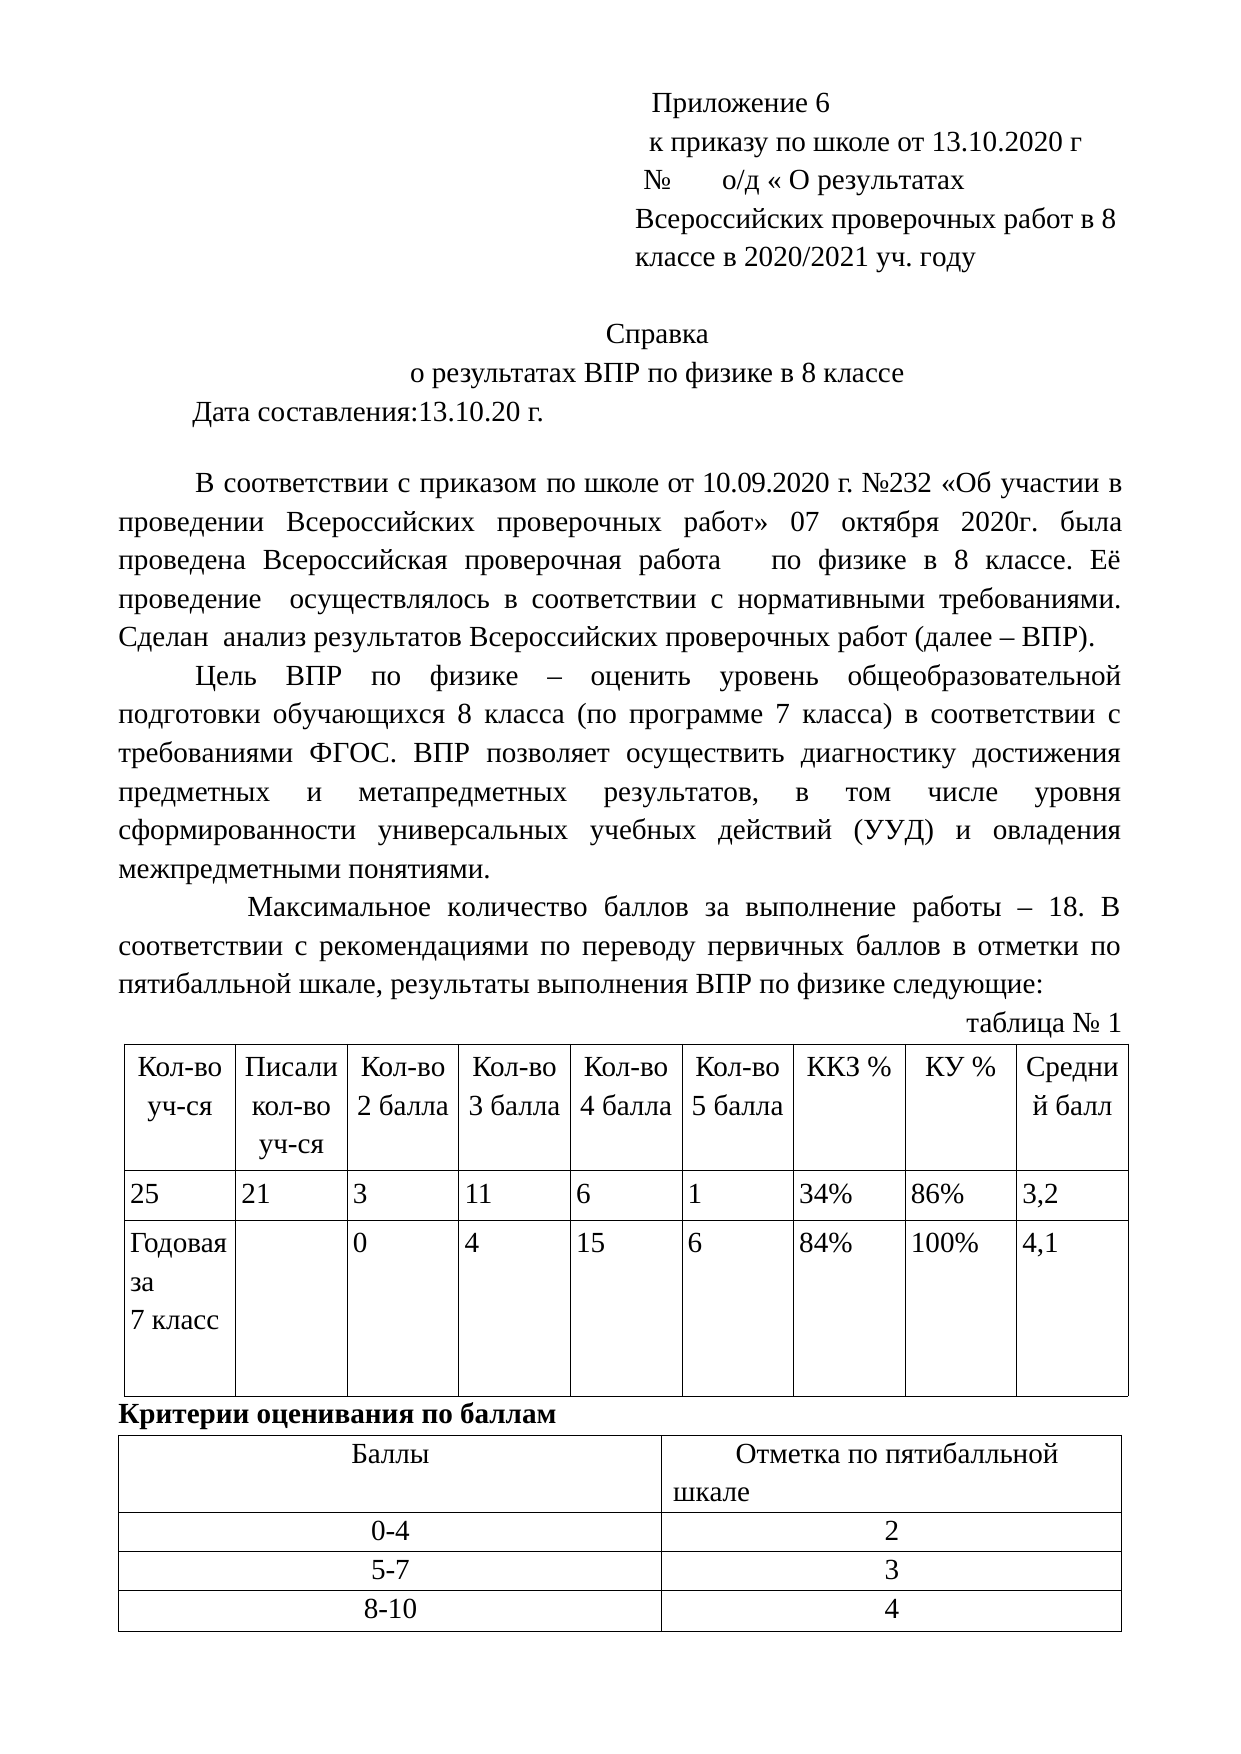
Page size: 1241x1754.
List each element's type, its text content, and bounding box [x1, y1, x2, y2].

table_header КУ % [906, 1045, 1016, 1170]
table_cell [236, 1221, 347, 1346]
table_cell [906, 1346, 1016, 1396]
table_cell 4 [662, 1591, 1121, 1631]
table_cell Годовая за 7 класс [125, 1221, 235, 1346]
table_cell 15 [571, 1221, 682, 1346]
text Дата составления:13.10.20 г. [88, 394, 1122, 427]
table_header Кол-во 2 балла [348, 1045, 458, 1170]
text № о/д « О результатах Всероссийских проверочных работ в 8 классе в 2020/2021 уч. году [118, 162, 1122, 273]
table_cell [571, 1346, 682, 1396]
text о результатах ВПР по физике в 8 классе [88, 355, 1122, 389]
table_cell 100% [906, 1221, 1016, 1346]
text к приказу по школе от 13.10.2020 г [576, 124, 1122, 157]
table_cell [459, 1346, 570, 1396]
text Максимальное количество баллов за выполнение работы – 18. В соответствии с рекомендациями по переводу первичных баллов в отметки по пятибалльной шкале, результаты выполнения ВПР по физике следующие: [118, 889, 1122, 1000]
table_header Кол-во 4 балла [571, 1045, 682, 1170]
table_cell 5-7 [119, 1552, 661, 1590]
text таблица № 1 [88, 1005, 1122, 1038]
text Приложение 6 [88, 85, 1122, 119]
table_header Отметка по пятибалльной шкале [662, 1436, 1121, 1512]
table_cell 3 [348, 1171, 458, 1219]
text В соответствии с приказом по школе от 10.09.2020 г. №232 «Об участии в проведении Всероссийских проверочных работ» 07 октября 2020г. была проведена Всероссийская проверочная работа по физике в 8 классе. Её проведение осуществлялось в соответствии с нормативными требованиями. Сделан анализ результатов Всероссийских проверочных работ (далее – ВПР). [118, 465, 1122, 653]
table_cell [125, 1346, 235, 1396]
table_cell 0 [348, 1221, 458, 1346]
table_cell 25 [125, 1171, 235, 1219]
table_cell [683, 1346, 793, 1396]
table_cell 1 [683, 1171, 793, 1219]
table_cell 8-10 [119, 1591, 661, 1631]
table_cell [1017, 1346, 1128, 1396]
table_cell 84% [794, 1221, 905, 1346]
table_header Кол-во уч-ся [125, 1045, 235, 1170]
table_cell [348, 1346, 458, 1396]
table_header Писали кол-во уч-ся [236, 1045, 347, 1170]
table_header Кол-во 5 балла [683, 1045, 793, 1170]
table_cell 3 [662, 1552, 1121, 1590]
table_cell 6 [683, 1221, 793, 1346]
table_cell 11 [459, 1171, 570, 1219]
table_header Кол-во 3 балла [459, 1045, 570, 1170]
table_cell [236, 1346, 347, 1396]
table_cell 6 [571, 1171, 682, 1219]
table_cell 4,1 [1017, 1221, 1128, 1346]
table_cell [794, 1346, 905, 1396]
text Критерии оценивания по баллам [118, 1396, 1122, 1430]
table_cell 0-4 [119, 1513, 661, 1551]
text Справка [88, 317, 1122, 350]
table_cell 3,2 [1017, 1171, 1128, 1219]
table_header ККЗ % [794, 1045, 905, 1170]
text Цель ВПР по физике – оценить уровень общеобразовательной подготовки обучающихся 8 класса (по программе 7 класса) в соответствии с требованиями ФГОС. ВПР позволяет осуществить диагностику достижения предметных и метапредметных результатов, в том числе уровня сформированности универсальных учебных действий (УУД) и овладения межпредметными понятиями. [118, 658, 1122, 884]
table_cell 4 [459, 1221, 570, 1346]
table_header Средний балл [1017, 1045, 1128, 1170]
table_header Баллы [119, 1436, 661, 1512]
table_cell 2 [662, 1513, 1121, 1551]
table_cell 86% [906, 1171, 1016, 1219]
table_cell 34% [794, 1171, 905, 1219]
table_cell 21 [236, 1171, 347, 1219]
